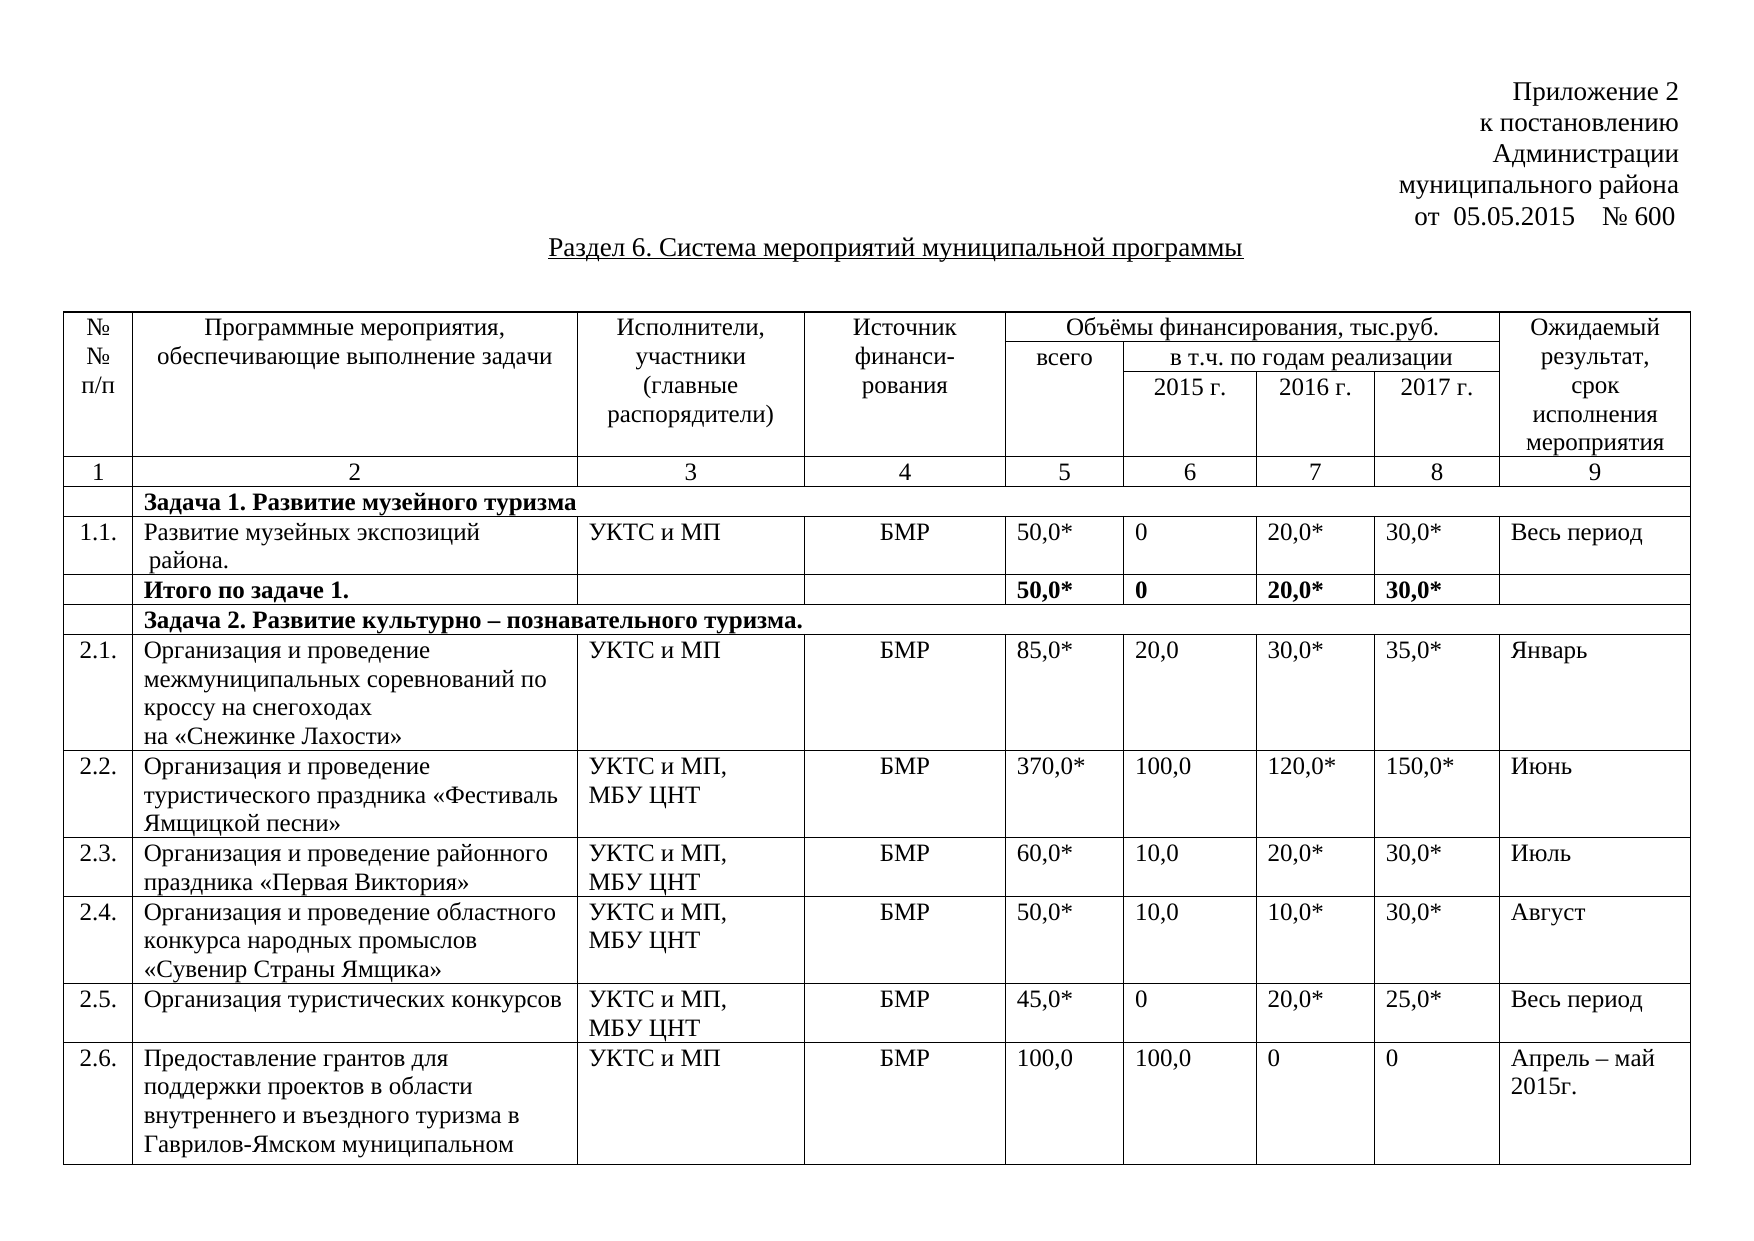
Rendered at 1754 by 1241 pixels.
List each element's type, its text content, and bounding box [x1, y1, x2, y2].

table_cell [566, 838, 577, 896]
table_cell УКТС и МП [578, 517, 804, 574]
table_header Исполнители, участники (главные распорядители) [578, 313, 804, 456]
table_cell Июнь [1500, 751, 1690, 837]
table_cell 50,0* [1006, 897, 1123, 983]
table_cell 370,0* [1006, 751, 1123, 837]
table_header Источник финанси- рования [805, 313, 1005, 456]
table_cell 100,0 [1124, 751, 1256, 837]
table_header Программные мероприятия, обеспечивающие выполнение задачи [133, 313, 577, 456]
table_cell 35,0* [1375, 635, 1499, 750]
table_cell 0 [1375, 1043, 1499, 1164]
table_cell 2016 г. [1257, 372, 1374, 456]
table_cell 4 [805, 457, 1005, 486]
table_cell 150,0* [1375, 751, 1499, 837]
table_cell Итого по задаче 1. [133, 575, 577, 604]
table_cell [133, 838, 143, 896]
table_cell БМР [805, 1043, 1005, 1164]
table_cell 45,0* [1006, 984, 1123, 1042]
table_cell 8 [1375, 457, 1499, 486]
table_cell [805, 575, 1005, 604]
table_cell [578, 575, 804, 604]
table_cell 0 [1124, 575, 1256, 604]
text от 05.05.2015 № 600 [75, 199, 1679, 231]
table_cell 120,0* [1257, 751, 1374, 837]
table_cell 85,0* [1006, 635, 1123, 750]
table_cell Предоставление грантов для поддержки проектов в области внутреннего и въездного туризма в Гаврилов-Ямском муниципальном районе [133, 1043, 577, 1164]
table_cell БМР [805, 984, 1005, 1042]
table_cell БМР [805, 635, 1005, 750]
table_cell 20,0* [1257, 984, 1374, 1042]
table_cell 30,0* [1375, 517, 1499, 574]
table_cell 10,0 [1124, 897, 1256, 983]
table_cell 7 [1257, 457, 1374, 486]
table_cell Организация туристических конкурсов [133, 984, 577, 1042]
table_cell 25,0* [1375, 984, 1499, 1042]
table_cell 0 [1124, 984, 1256, 1042]
table_cell 30,0* [1257, 635, 1374, 750]
table_cell Развитие музейных экспозиций района. [133, 517, 577, 574]
table_cell [64, 487, 132, 516]
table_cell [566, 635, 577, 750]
table_cell 2015 г. [1124, 372, 1256, 456]
table_cell 5 [1006, 457, 1123, 486]
table_cell УКТС и МП [578, 1043, 804, 1164]
table_cell 20,0 [1124, 635, 1256, 750]
table_cell 20,0* [1257, 838, 1374, 896]
table_cell БМР [805, 517, 1005, 574]
table_cell 2017 г. [1375, 372, 1499, 456]
text к постановлению [75, 106, 1679, 137]
table_cell 3 [578, 457, 804, 486]
table_cell БМР [805, 751, 1005, 837]
table_cell УКТС и МП, МБУ ЦНТ [578, 838, 804, 896]
table_cell 0 [1124, 517, 1256, 574]
table_cell Задача 1. Развитие музейного туризма [133, 487, 1690, 516]
table_header №№ п/п [64, 313, 132, 456]
table_cell 30,0* [1375, 897, 1499, 983]
table_cell 50,0* [1006, 575, 1123, 604]
table_cell 2.4. [64, 897, 132, 983]
table_cell 0 [1257, 1043, 1374, 1164]
table_cell УКТС и МП, МБУ ЦНТ [578, 897, 804, 983]
list Раздел 6. Система мероприятий муниципальной программы [75, 231, 1679, 262]
table_cell [1500, 575, 1690, 604]
table_cell 30,0* [1375, 838, 1499, 896]
table_cell Январь [1500, 635, 1690, 750]
text муниципального района [75, 168, 1679, 199]
table_cell БМР [805, 897, 1005, 983]
table_cell 9 [1500, 457, 1690, 486]
table_cell [64, 605, 132, 634]
table_cell УКТС и МП [578, 635, 804, 750]
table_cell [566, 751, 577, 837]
table_cell всего [1006, 342, 1123, 456]
table_cell 60,0* [1006, 838, 1123, 896]
table_cell 2.5. [64, 984, 132, 1042]
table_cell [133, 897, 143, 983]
table_cell Задача 2. Развитие культурно – познавательного туризма. [133, 605, 1690, 634]
table_cell 2.2. [64, 751, 132, 837]
table_cell [64, 575, 132, 604]
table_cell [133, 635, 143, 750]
table_cell Август [1500, 897, 1690, 983]
table_cell Апрель – май 2015г. [1500, 1043, 1690, 1164]
table_cell 20,0* [1257, 517, 1374, 574]
table_cell Июль [1500, 838, 1690, 896]
table_cell 6 [1124, 457, 1256, 486]
table_cell 2.1. [64, 635, 132, 750]
table_cell 100,0 [1006, 1043, 1123, 1164]
table_cell 2 [133, 457, 577, 486]
table_cell 10,0* [1257, 897, 1374, 983]
table_cell УКТС и МП, МБУ ЦНТ [578, 984, 804, 1042]
table_cell 1.1. [64, 517, 132, 574]
table_cell УКТС и МП, МБУ ЦНТ [578, 751, 804, 837]
table_header Ожидаемый результат, срок исполнения мероприятия [1500, 313, 1690, 456]
table_header Объёмы финансирования, тыс.руб. [1006, 313, 1499, 341]
table_cell в т.ч. по годам реализации [1124, 342, 1499, 371]
table_cell БМР [805, 838, 1005, 896]
table_cell 50,0* [1006, 517, 1123, 574]
table_cell 100,0 [1124, 1043, 1256, 1164]
table_cell Весь период [1500, 984, 1690, 1042]
table_cell 2.6. [64, 1043, 132, 1164]
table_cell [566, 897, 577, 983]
text Администрации [75, 137, 1679, 168]
table_cell 1 [64, 457, 132, 486]
table_cell 30,0* [1375, 575, 1499, 604]
table_cell 10,0 [1124, 838, 1256, 896]
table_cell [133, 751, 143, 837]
table_cell 20,0* [1257, 575, 1374, 604]
text Приложение 2 [75, 75, 1679, 106]
table_cell 2.3. [64, 838, 132, 896]
table_cell Весь период [1500, 517, 1690, 574]
